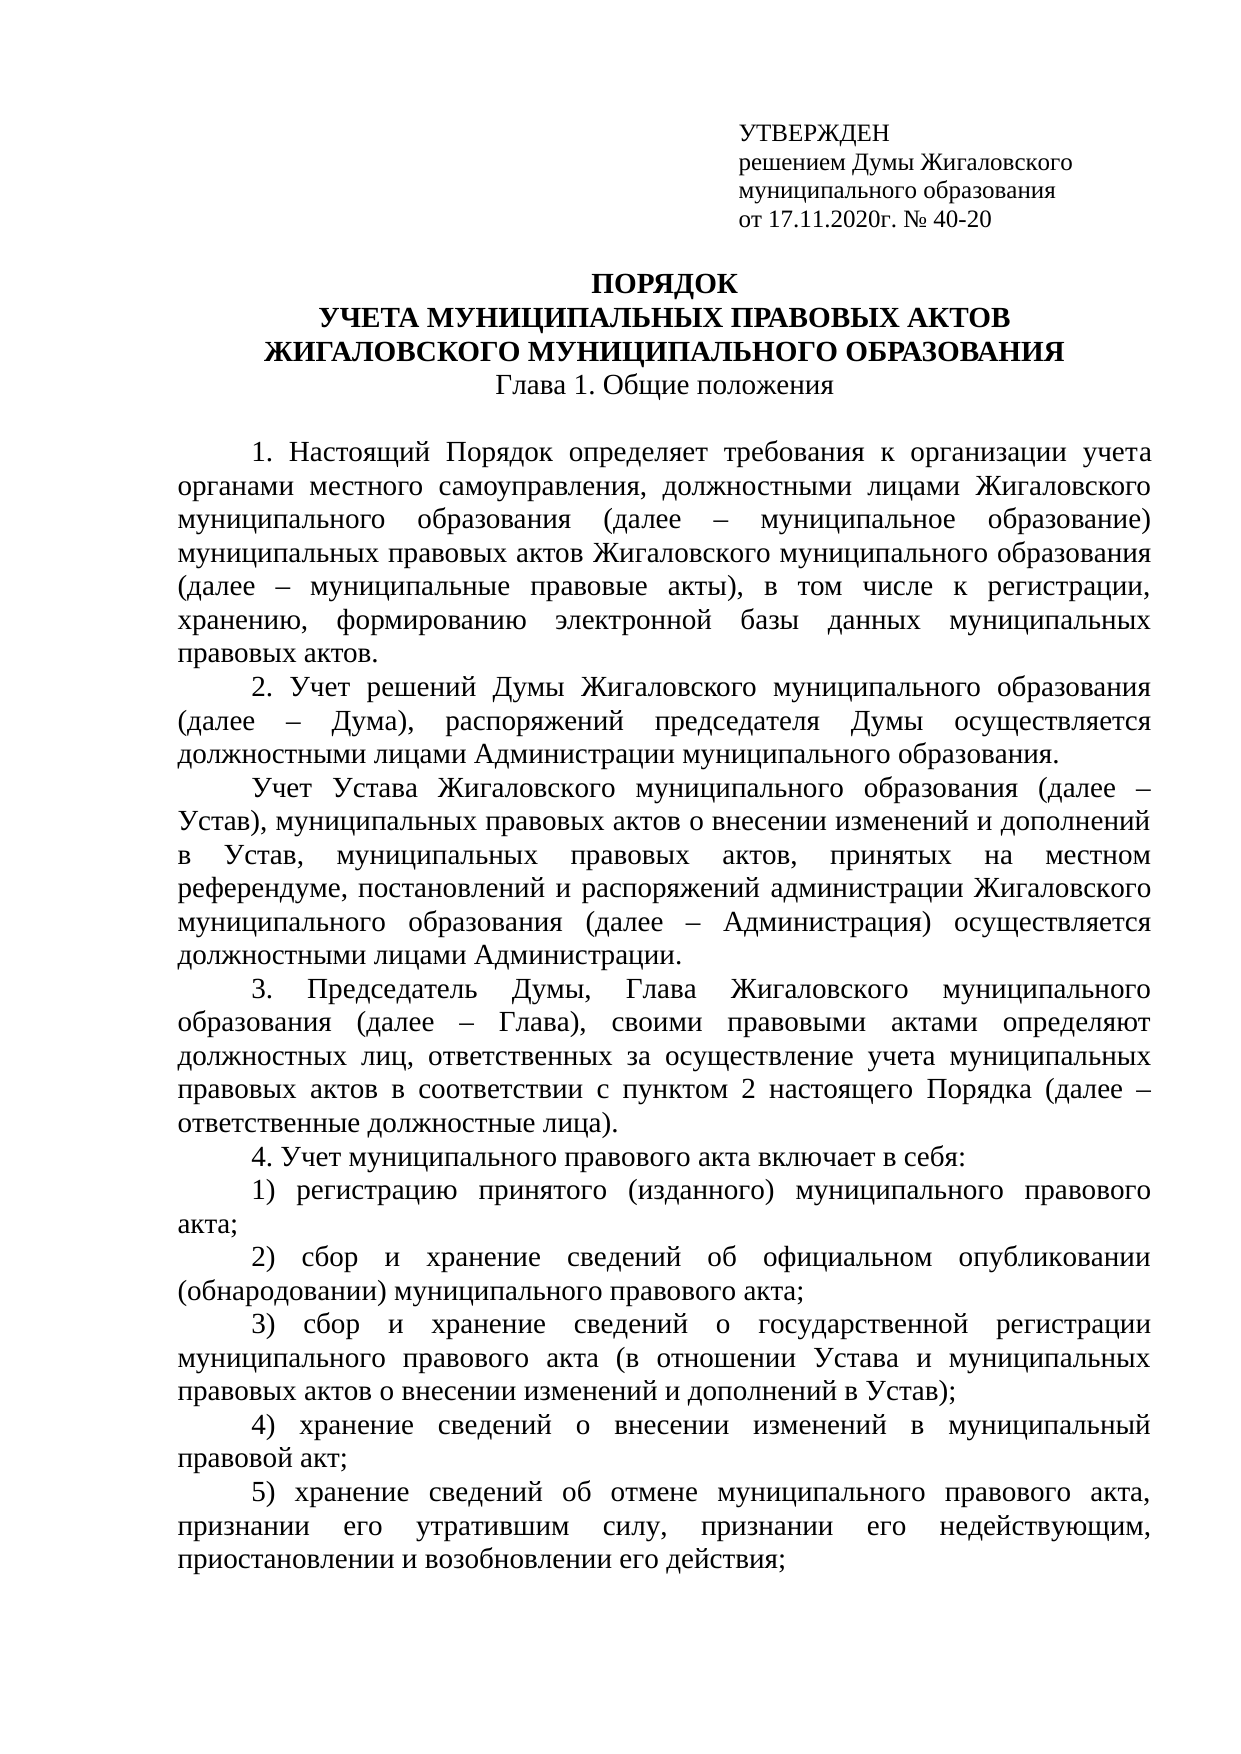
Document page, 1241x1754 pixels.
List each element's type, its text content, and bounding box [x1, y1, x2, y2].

text Учет Устава Жигаловского муниципального образования (далее – Устав), муниципальных правовых актов о внесении изменений и дополнений в Устав, муниципальных правовых актов, принятых на местном референдуме, постановлений и распоряжений администрации Жигаловского муниципального образования (далее – Администрация) осуществляется должностными лицами Администрации. [177, 770, 1152, 971]
text УТВЕРЖДЕН [738, 118, 1152, 147]
text 3. Председатель Думы, Глава Жигаловского муниципального образования (далее – Глава), своими правовыми актами определяют должностных лиц, ответственных за осуществление учета муниципальных правовых актов в соответствии с пунктом 2 настоящего Порядка (далее – ответственные должностные лица). [177, 971, 1152, 1139]
text решением Думы Жигаловского [738, 147, 1152, 176]
text 3) сбор и хранение сведений о государственной регистрации муниципального правового акта (в отношении Устава и муниципальных правовых актов о внесении изменений и дополнений в Устав); [177, 1306, 1152, 1407]
text ЖИГАЛОВСКОГО МУНИЦИПАЛЬНОГО ОБРАЗОВАНИЯ [177, 334, 1152, 367]
text Глава 1. Общие положения [177, 367, 1152, 401]
text муниципального образования [738, 176, 1152, 204]
text 1. Настоящий Порядок определяет требования к организации учета органами местного самоуправления, должностными лицами Жигаловского муниципального образования (далее – муниципальное образование) муниципальных правовых актов Жигаловского муниципального образования (далее – муниципальные правовые акты), в том числе к регистрации, хранению, формированию электронной базы данных муниципальных правовых актов. [177, 434, 1152, 669]
text УЧЕТА МУНИЦИПАЛЬНЫХ ПРАВОВЫХ АКТОВ [177, 300, 1152, 334]
text 2) сбор и хранение сведений об официальном опубликовании (обнародовании) муниципального правового акта; [177, 1239, 1152, 1306]
text 1) регистрацию принятого (изданного) муниципального правового акта; [177, 1172, 1152, 1239]
text 4. Учет муниципального правового акта включает в себя: [177, 1139, 1152, 1172]
text ПОРЯДОК [177, 267, 1152, 300]
text от 17.11.2020г. № 40-20 [738, 204, 1152, 233]
text 4) хранение сведений о внесении изменений в муниципальный правовой акт; [177, 1407, 1152, 1474]
text 2. Учет решений Думы Жигаловского муниципального образования (далее – Дума), распоряжений председателя Думы осуществляется должностными лицами Администрации муниципального образования. [177, 669, 1152, 770]
text 5) хранение сведений об отмене муниципального правового акта, признании его утратившим силу, признании его недействующим, приостановлении и возобновлении его действия; [177, 1474, 1152, 1575]
